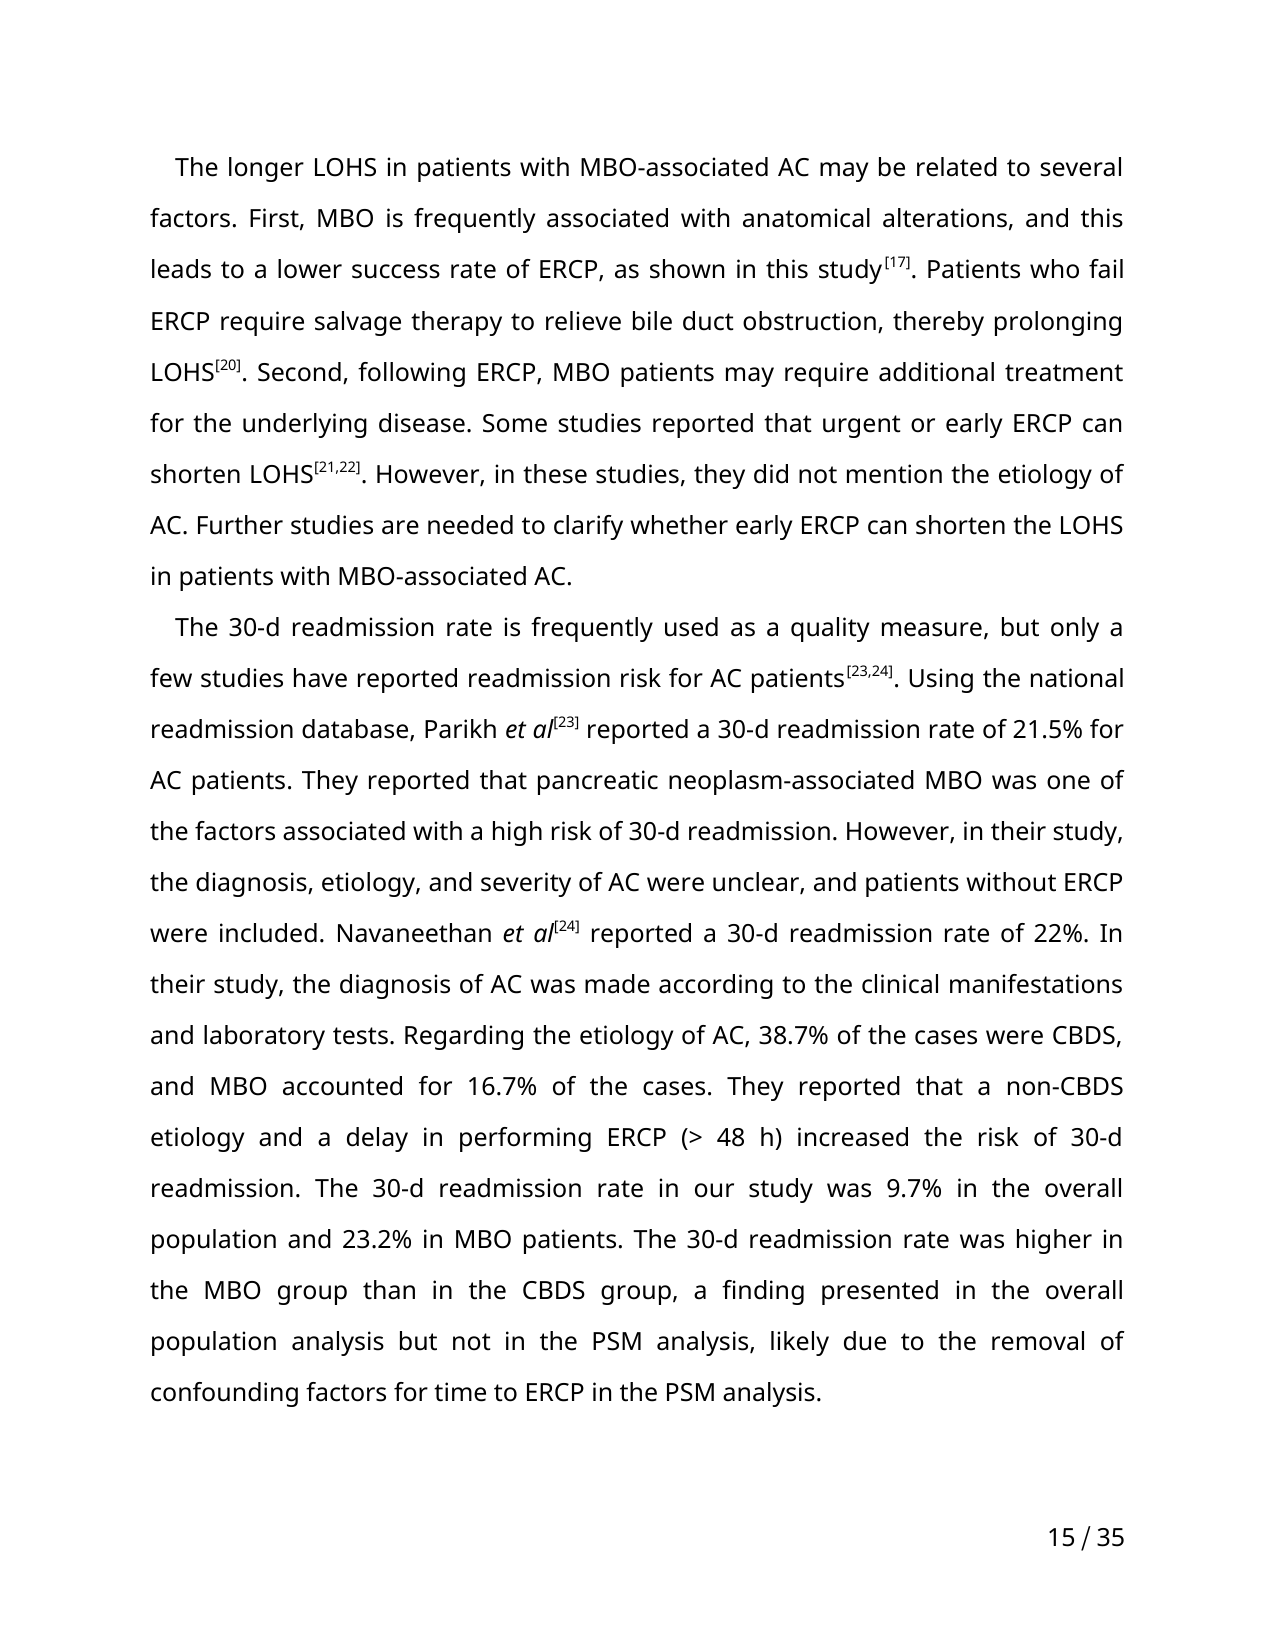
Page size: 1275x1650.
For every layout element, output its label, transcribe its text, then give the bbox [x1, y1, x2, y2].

text The 30-d readmission rate is frequently used as a quality measure, but only a few studies have reported readmission risk for AC patients[23,24]. Using the national readmission database, Parikh et al[23] reported a 30-d readmission rate of 21.5% for AC patients. They reported that pancreatic neoplasm-associated MBO was one of the factors associated with a high risk of 30-d readmission. However, in their study, the diagnosis, etiology, and severity of AC were unclear, and patients without ERCP were included. Navaneethan et al[24] reported a 30-d readmission rate of 22%. In their study, the diagnosis of AC was made according to the clinical manifestations and laboratory tests. Regarding the etiology of AC, 38.7% of the cases were CBDS, and MBO accounted for 16.7% of the cases. They reported that a non-CBDS etiology and a delay in performing ERCP (> 48 h) increased the risk of 30-d readmission. The 30-d readmission rate in our study was 9.7% in the overall population and 23.2% in MBO patients. The 30-d readmission rate was higher in the MBO group than in the CBDS group, a finding presented in the overall population analysis but not in the PSM analysis, likely due to the removal of confounding factors for time to ERCP in the PSM analysis. [150, 609, 1125, 1409]
text The longer LOHS in patients with MBO-associated AC may be related to several factors. First, MBO is frequently associated with anatomical alterations, and this leads to a lower success rate of ERCP, as shown in this study[17]. Patients who fail ERCP require salvage therapy to relieve bile duct obstruction, thereby prolonging LOHS[20]. Second, following ERCP, MBO patients may require additional treatment for the underlying disease. Some studies reported that urgent or early ERCP can shorten LOHS[21,22]. However, in these studies, they did not mention the etiology of AC. Further studies are needed to clarify whether early ERCP can shorten the LOHS in patients with MBO-associated AC. [150, 150, 1125, 592]
